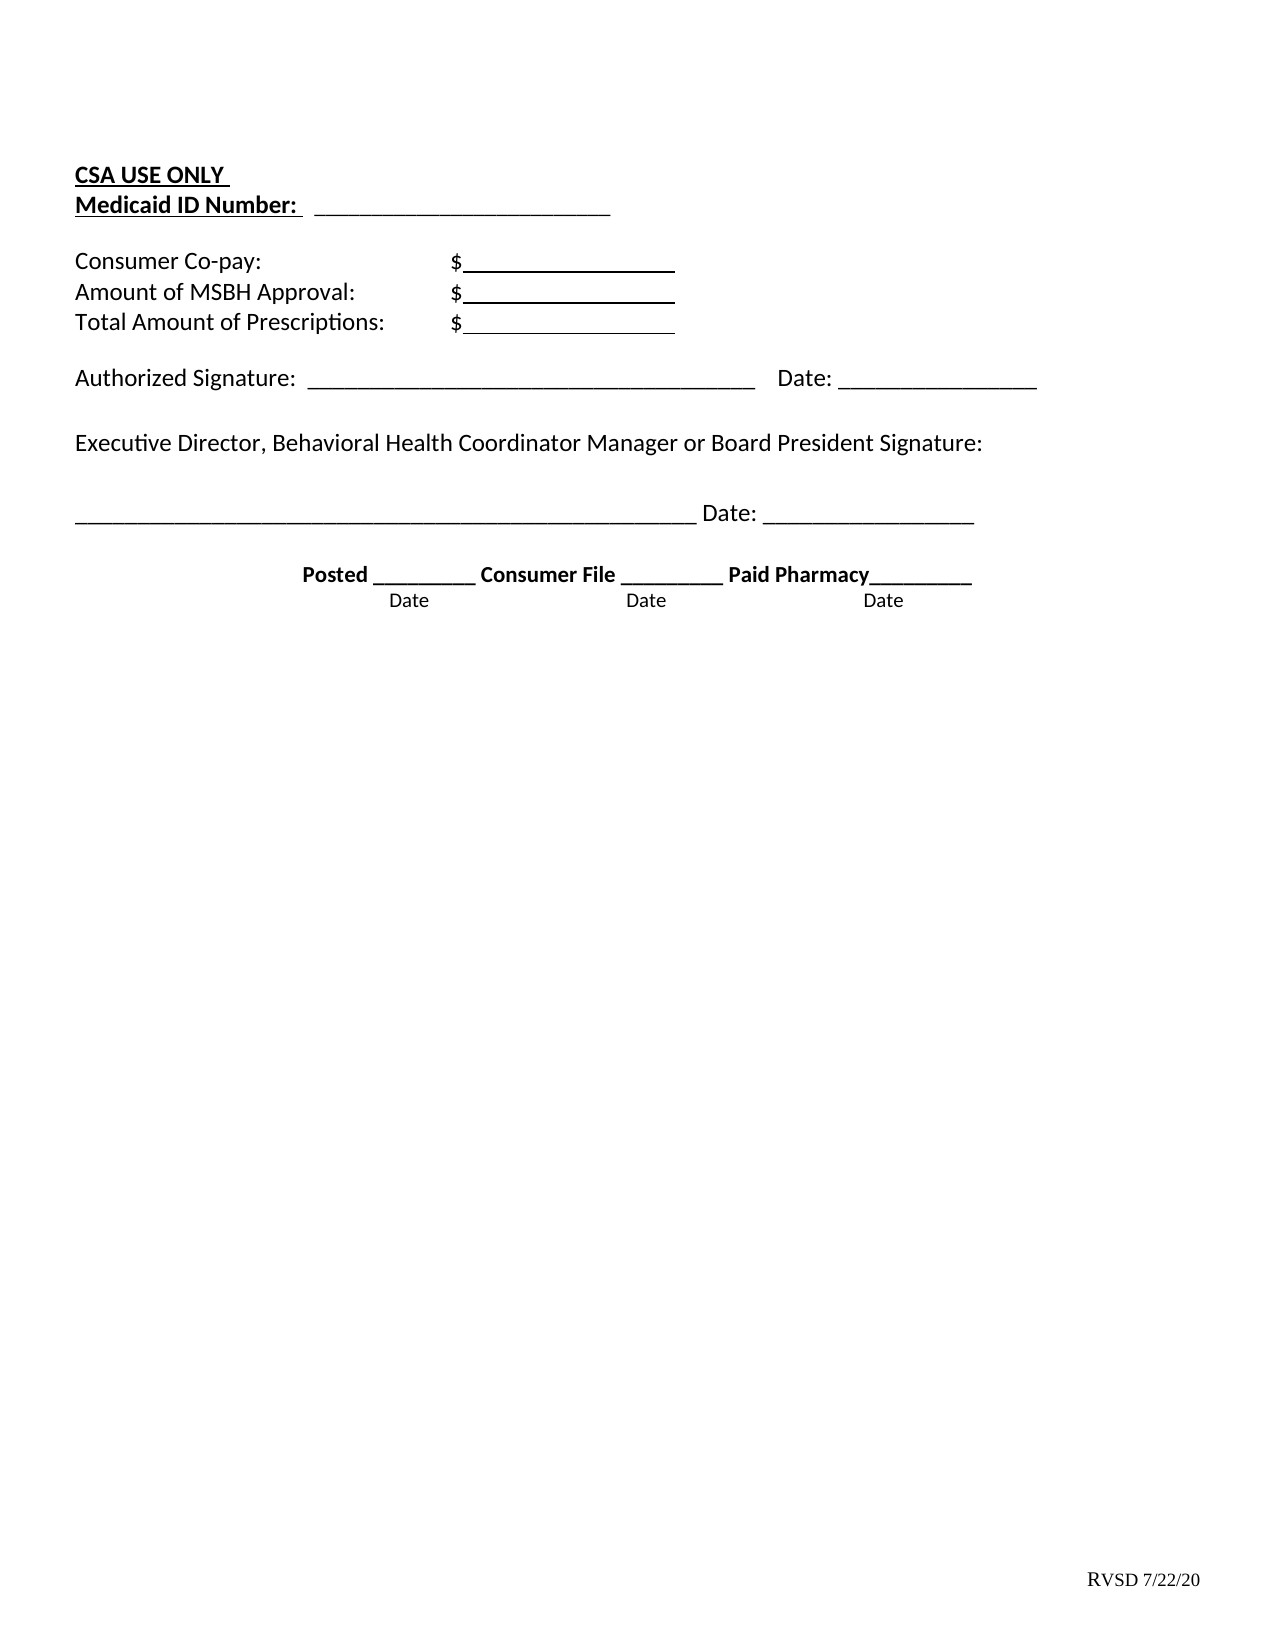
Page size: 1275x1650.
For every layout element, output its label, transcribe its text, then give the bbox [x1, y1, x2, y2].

text Consumer Co-pay: $ [75, 246, 1200, 276]
text Posted _________ Consumer File _________ Paid Pharmacy_________ [75, 560, 1200, 588]
text __________________________________________________ Date: _________________ [75, 497, 1200, 527]
text Executive Director, Behavioral Health Coordinator Manager or Board President Signature: [75, 427, 1200, 457]
text Authorized Signature: ____________________________________ Date: ________________ [75, 362, 1200, 393]
text Medicaid ID Number: __________________________ [75, 189, 1200, 220]
text Total Amount of Prescriptions: $ [75, 307, 1200, 337]
text CSA USE ONLY [75, 159, 1200, 189]
text Amount of MSBH Approval: $ [75, 276, 1200, 307]
text Date Date Date [75, 588, 1200, 613]
